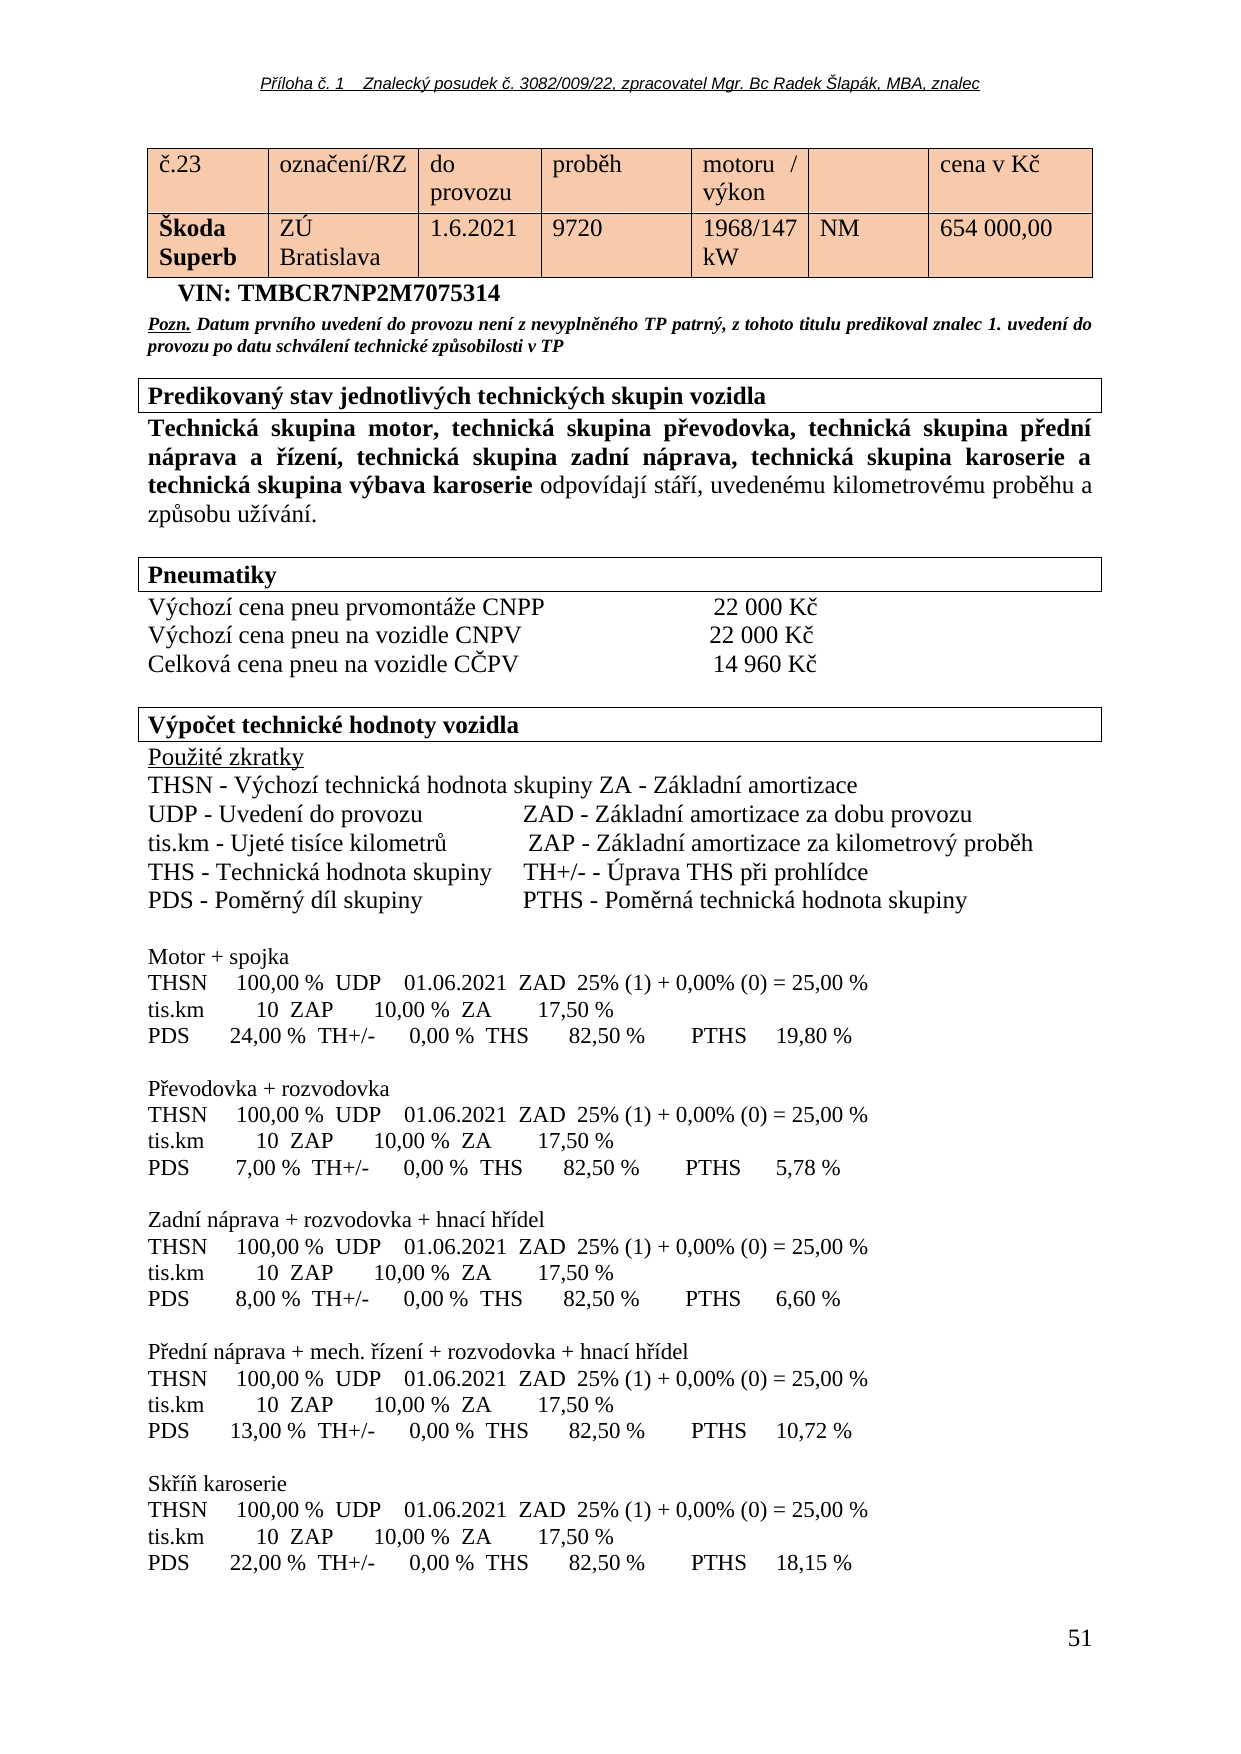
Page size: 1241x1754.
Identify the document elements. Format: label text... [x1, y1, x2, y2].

text THSN 100,00 % UDP 01.06.2021 ZAD 25% (1) + 0,00% (0) = 25,00 % [148, 1364, 1093, 1391]
text Převodovka + rozvodovka [148, 1075, 1093, 1101]
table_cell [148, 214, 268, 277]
text Přední náprava + mech. řízení + rozvodovka + hnací hřídel [148, 1338, 1093, 1364]
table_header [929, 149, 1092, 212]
text Výpočet technické hodnoty vozidla [139, 708, 1101, 741]
text THSN 100,00 % UDP 01.06.2021 ZAD 25% (1) + 0,00% (0) = 25,00 % [148, 969, 1093, 996]
text THSN 100,00 % UDP 01.06.2021 ZAD 25% (1) + 0,00% (0) = 25,00 % [148, 1101, 1093, 1127]
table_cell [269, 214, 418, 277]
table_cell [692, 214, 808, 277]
text Skříň karoserie [148, 1470, 1093, 1496]
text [148, 1496, 1093, 1523]
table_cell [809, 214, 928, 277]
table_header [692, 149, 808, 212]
text PDS - Poměrný díl skupiny PTHS - Poměrná technická hodnota skupiny [148, 885, 1093, 914]
text PDS 22,00 % TH+/- 0,00 % THS 82,50 % PTHS 18,15 % [148, 1549, 1093, 1575]
text Zadní náprava + rozvodovka + hnací hřídel [148, 1206, 1093, 1233]
text tis.km 10 ZAP 10,00 % ZA 17,50 % [148, 996, 1093, 1022]
text THSN - Výchozí technická hodnota skupiny ZA - Základní amortizace [148, 770, 1093, 799]
text PDS 7,00 % TH+/- 0,00 % THS 82,50 % PTHS 5,78 % [148, 1154, 1093, 1180]
text Pneumatiky [139, 558, 1101, 591]
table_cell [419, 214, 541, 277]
text Technická skupina motor, technická skupina převodovka, technická skupina přední náprava a řízení, technická skupina zadní náprava, technická skupina karoserie a technická skupina výbava karoserie odpovídají stáří, uvedenému kilometrovému proběhu a způsobu užívání. [148, 413, 1093, 528]
text THS - Technická hodnota skupiny TH+/- - Úprava THS při prohlídce [148, 857, 1093, 885]
text tis.km 10 ZAP 10,00 % ZA 17,50 % [148, 1127, 1093, 1154]
text UDP - Uvedení do provozu ZAD - Základní amortizace za dobu provozu [148, 799, 1093, 828]
text tis.km 10 ZAP 10,00 % ZA 17,50 % [148, 1523, 1093, 1549]
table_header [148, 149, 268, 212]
text tis.km 10 ZAP 10,00 % ZA 17,50 % [148, 1259, 1093, 1286]
text Pozn. Datum prvního uvedení do provozu není z nevyplněného TP patrný, z tohoto titulu predikoval znalec 1. uvedení do provozu po datu schválení technické způsobilosti v TP [148, 313, 1093, 356]
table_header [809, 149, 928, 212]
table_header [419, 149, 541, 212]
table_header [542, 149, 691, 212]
text THSN 100,00 % UDP 01.06.2021 ZAD 25% (1) + 0,00% (0) = 25,00 % [148, 1233, 1093, 1259]
text Výchozí cena pneu prvomontáže CNPP 22 000 Kč [148, 592, 1093, 620]
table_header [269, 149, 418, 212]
text Predikovaný stav jednotlivých technických skupin vozidla [139, 379, 1101, 412]
text VIN: TMBCR7NP2M7075314 [177, 278, 1093, 307]
text Použité zkratky [148, 742, 1093, 770]
text Výchozí cena pneu na vozidle CNPV 22 000 Kč [148, 620, 1093, 649]
text tis.km - Ujeté tisíce kilometrů ZAP - Základní amortizace za kilometrový proběh [148, 828, 1093, 857]
text PDS 13,00 % TH+/- 0,00 % THS 82,50 % PTHS 10,72 % [148, 1417, 1093, 1444]
text tis.km 10 ZAP 10,00 % ZA 17,50 % [148, 1391, 1093, 1417]
text PDS 8,00 % TH+/- 0,00 % THS 82,50 % PTHS 6,60 % [148, 1286, 1093, 1312]
text Motor + spojka [148, 943, 1093, 969]
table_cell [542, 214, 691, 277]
text Celková cena pneu na vozidle CČPV 14 960 Kč [148, 649, 1093, 678]
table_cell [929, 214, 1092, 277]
text PDS 24,00 % TH+/- 0,00 % THS 82,50 % PTHS 19,80 % [148, 1022, 1093, 1048]
